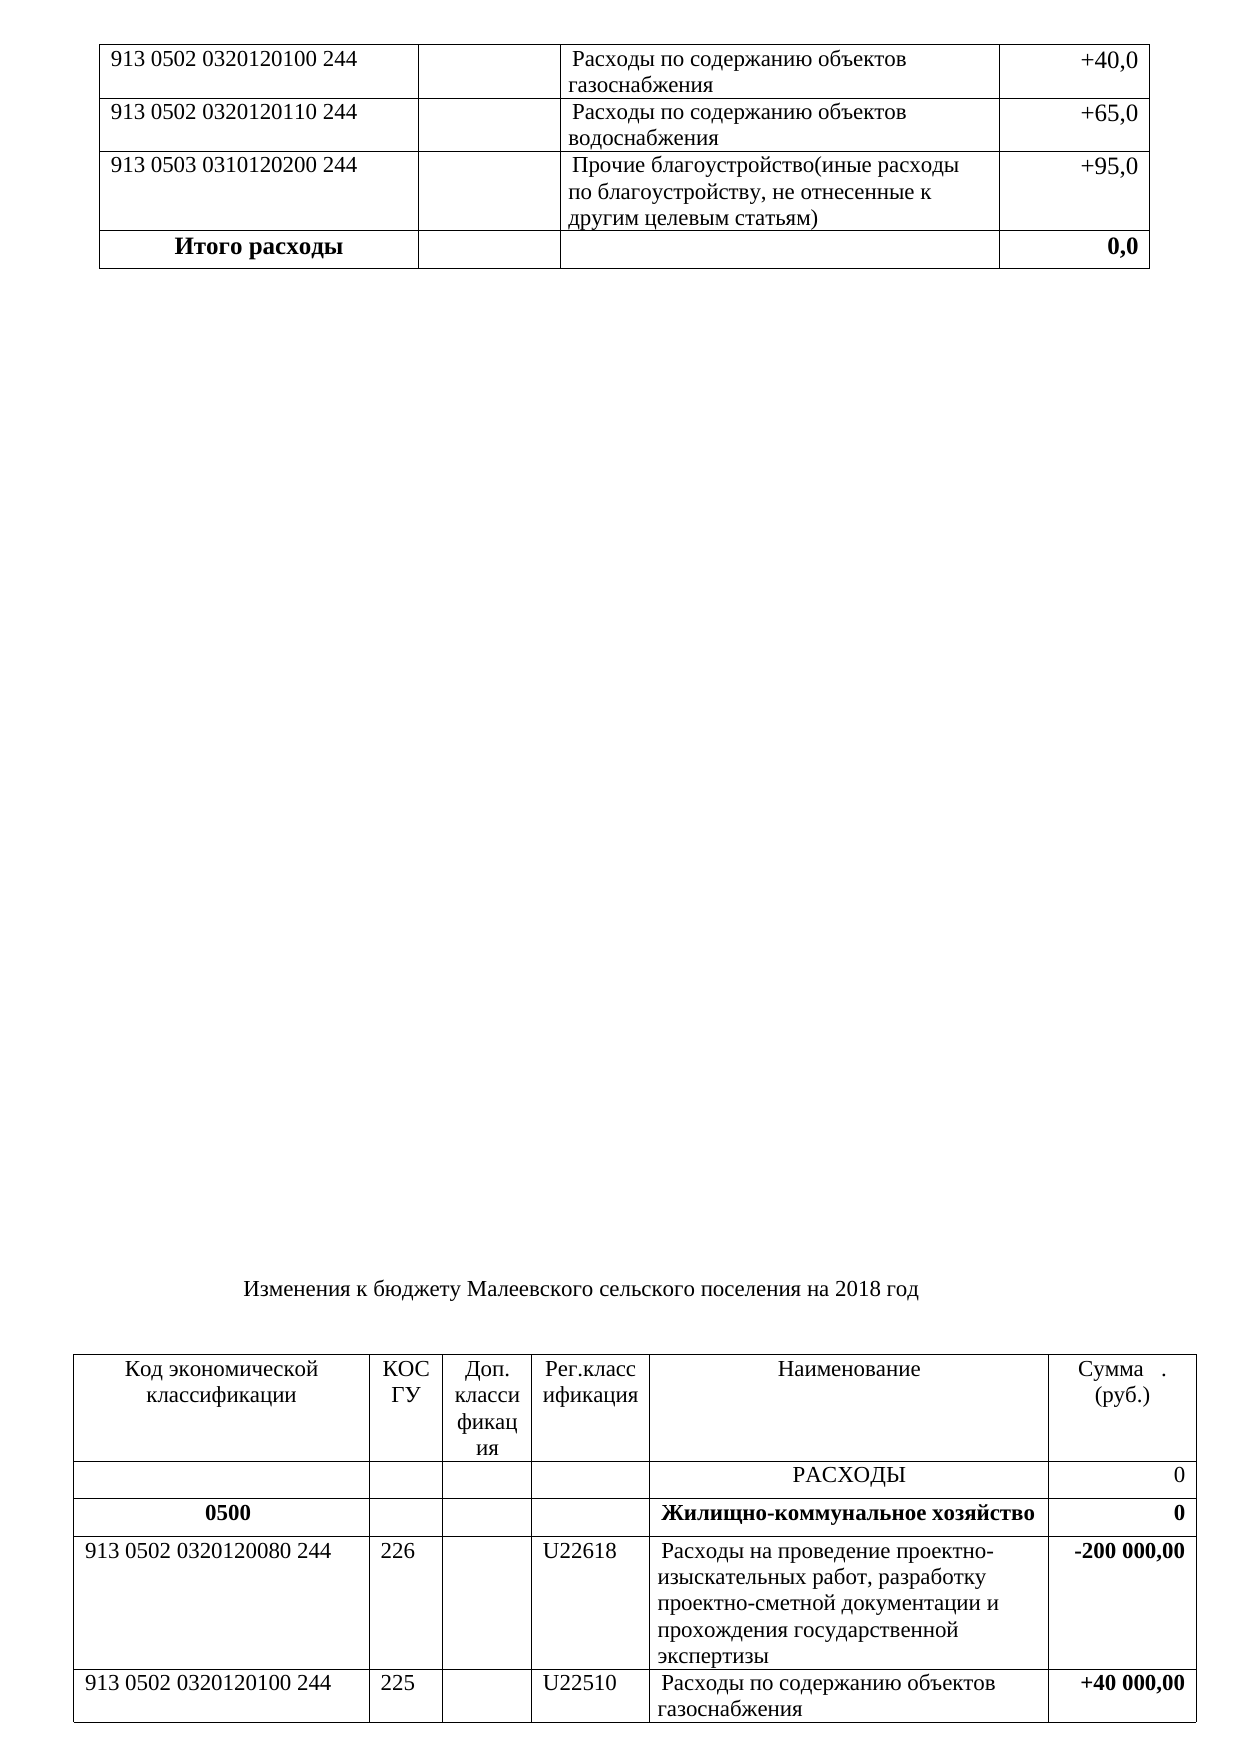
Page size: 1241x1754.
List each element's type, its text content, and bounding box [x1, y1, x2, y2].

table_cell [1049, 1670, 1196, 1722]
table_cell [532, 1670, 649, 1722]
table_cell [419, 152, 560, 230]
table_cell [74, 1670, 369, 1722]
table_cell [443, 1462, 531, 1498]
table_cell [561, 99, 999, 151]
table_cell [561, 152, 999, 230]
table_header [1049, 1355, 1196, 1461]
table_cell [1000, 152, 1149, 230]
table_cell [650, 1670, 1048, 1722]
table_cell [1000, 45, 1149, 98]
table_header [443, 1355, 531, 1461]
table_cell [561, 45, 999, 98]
text Изменения к бюджету Малеевского сельского поселения на 2018 год [118, 1275, 1181, 1301]
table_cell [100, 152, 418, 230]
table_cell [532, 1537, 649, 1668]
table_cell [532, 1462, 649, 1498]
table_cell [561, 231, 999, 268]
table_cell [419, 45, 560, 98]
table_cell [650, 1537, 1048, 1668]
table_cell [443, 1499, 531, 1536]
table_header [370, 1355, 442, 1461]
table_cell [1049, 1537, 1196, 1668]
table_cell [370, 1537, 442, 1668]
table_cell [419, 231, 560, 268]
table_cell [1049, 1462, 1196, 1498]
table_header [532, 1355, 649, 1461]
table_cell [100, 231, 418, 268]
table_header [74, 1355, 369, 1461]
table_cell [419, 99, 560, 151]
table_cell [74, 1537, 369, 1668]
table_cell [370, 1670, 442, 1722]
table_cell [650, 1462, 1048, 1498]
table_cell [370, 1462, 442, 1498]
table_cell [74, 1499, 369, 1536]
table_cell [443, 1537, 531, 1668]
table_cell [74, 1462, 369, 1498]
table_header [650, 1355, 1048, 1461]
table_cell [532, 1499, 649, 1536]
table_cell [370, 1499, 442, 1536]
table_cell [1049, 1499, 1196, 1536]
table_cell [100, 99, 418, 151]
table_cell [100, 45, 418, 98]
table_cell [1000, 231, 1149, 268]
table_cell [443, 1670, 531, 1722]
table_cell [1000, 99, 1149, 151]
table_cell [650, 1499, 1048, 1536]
